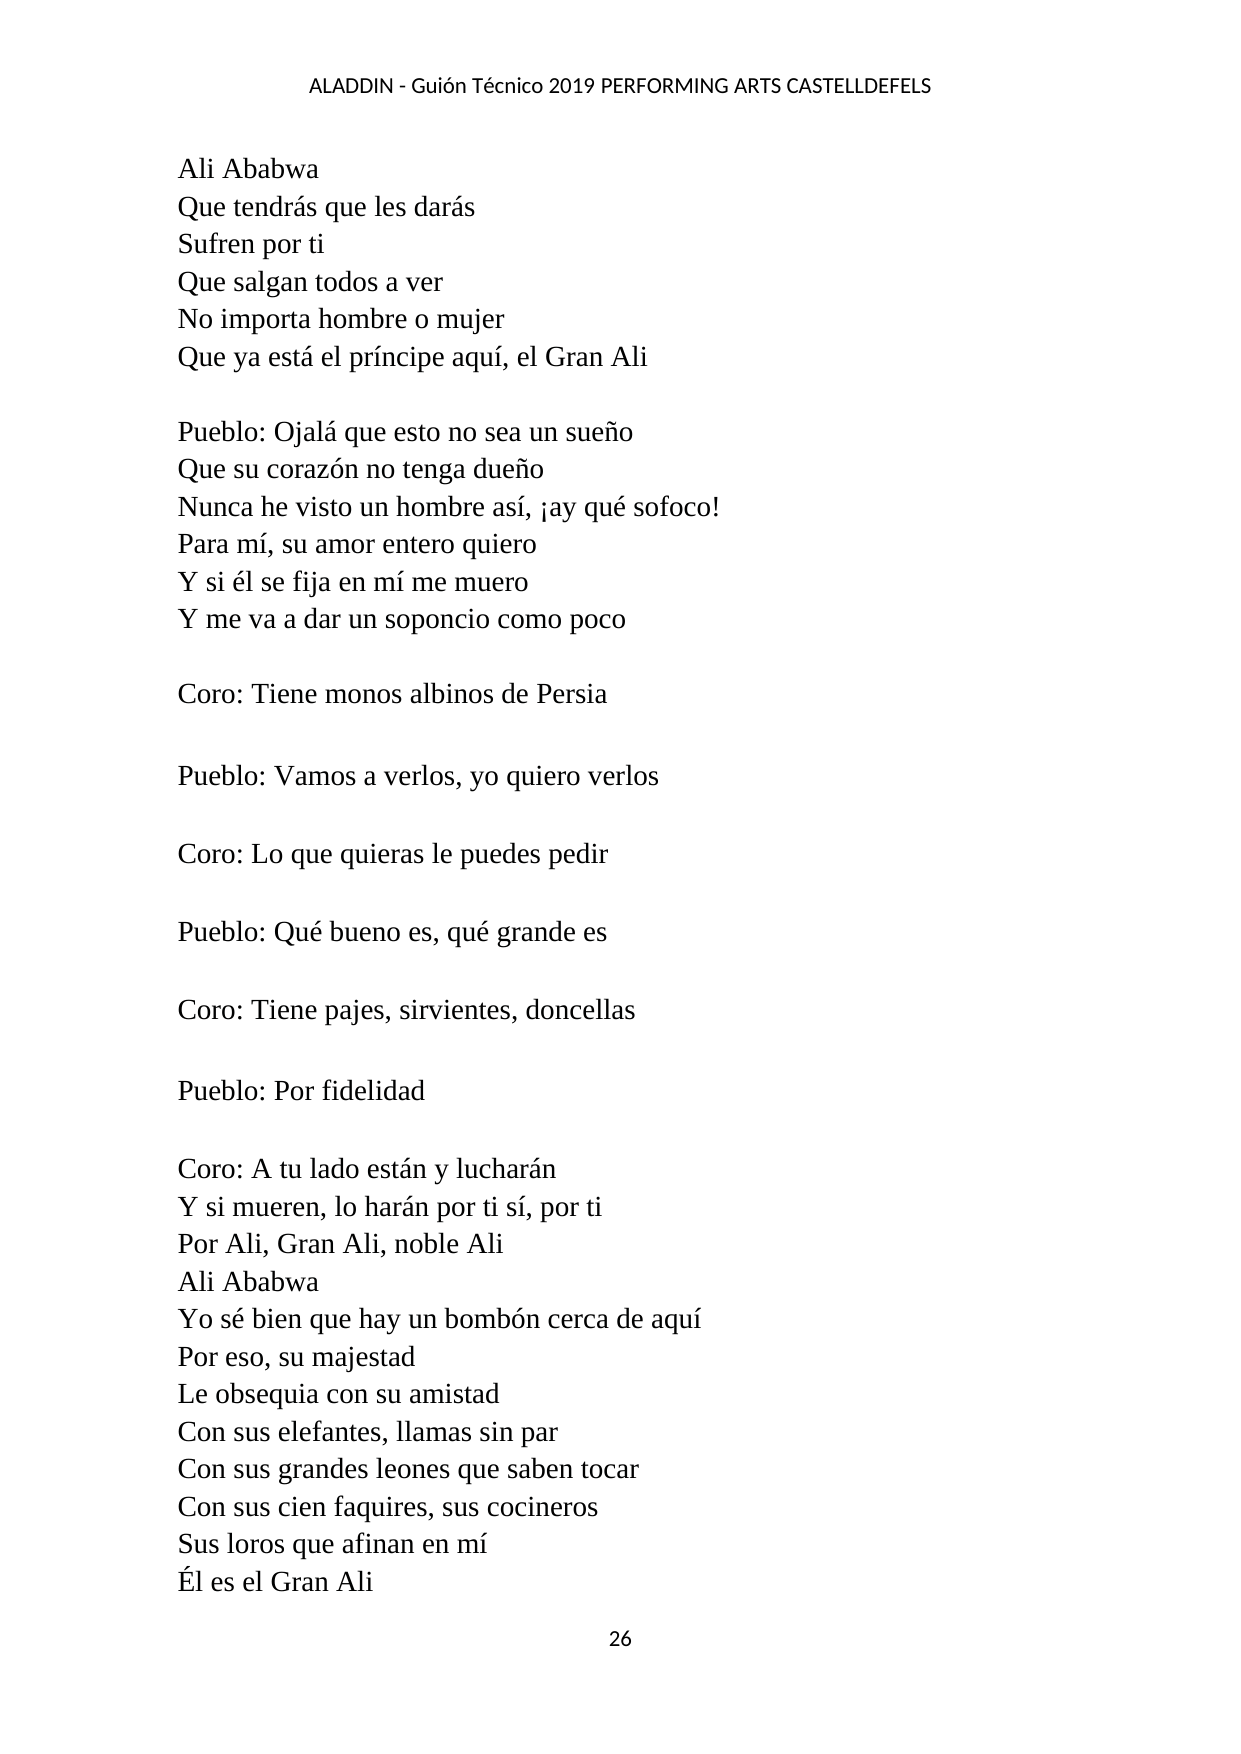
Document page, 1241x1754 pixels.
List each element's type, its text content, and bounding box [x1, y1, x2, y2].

text Pueblo: Qué bueno es, qué grande es [177, 873, 1063, 948]
text Coro: Tiene pajes, sirvientes, doncellas [177, 951, 1063, 1026]
text Pueblo: Por fidelidad [177, 1069, 1063, 1144]
text Pueblo: Vamos a verlos, yo quiero verlos [177, 754, 1063, 791]
text Coro: Lo que quieras le puedes pedir [177, 794, 1063, 869]
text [177, 148, 1063, 710]
text Coro: A tu lado están y lucharán Y si mueren, lo harán por ti sí, por ti Por Ali, Gran Ali, noble Ali Ali Ababwa Yo sé bien que hay un bombón cerca de aquí Por eso, su majestad Le obsequia con su amistad Con sus elefantes, llamas sin par Con sus grandes leones que saben tocar Con sus cien faquires, sus cocineros Sus loros que afinan en mí Él es el Gran Ali [177, 1148, 1063, 1598]
